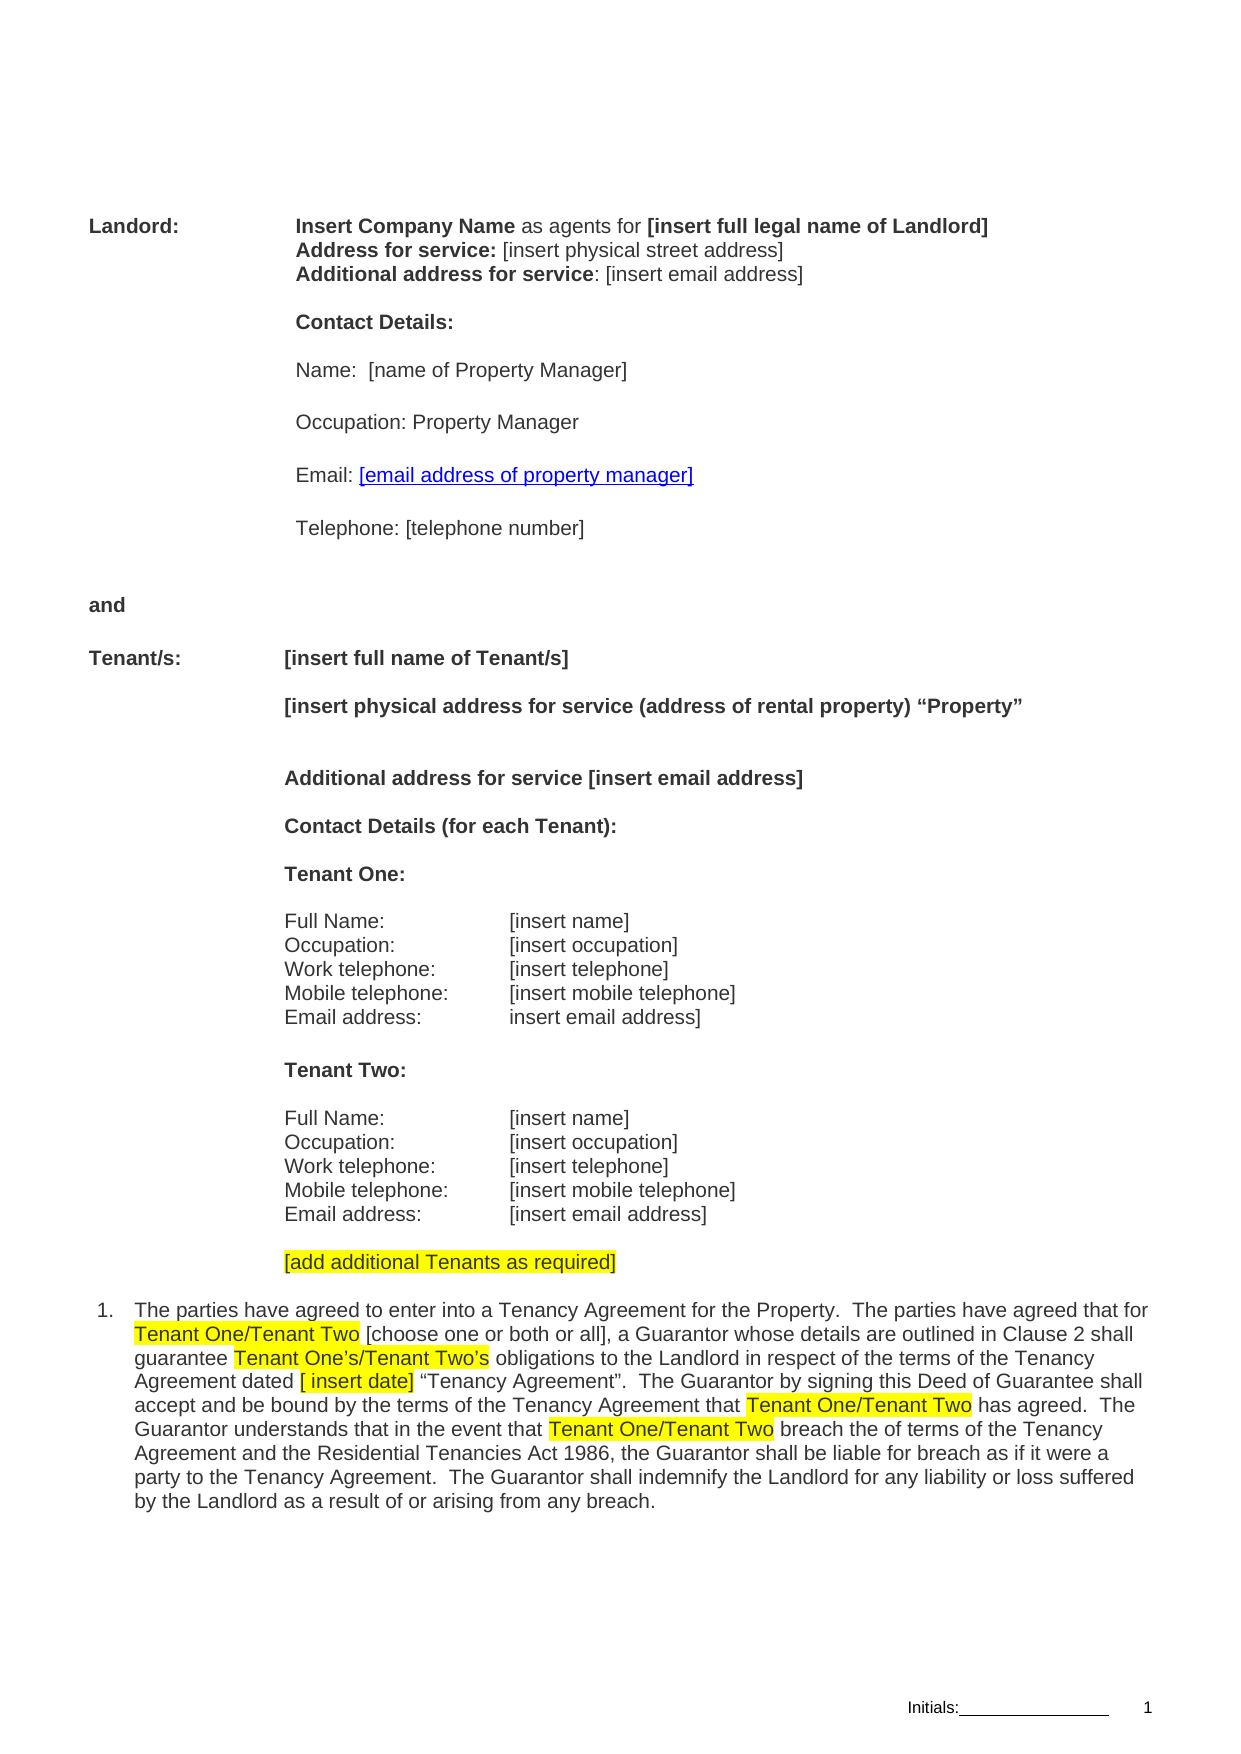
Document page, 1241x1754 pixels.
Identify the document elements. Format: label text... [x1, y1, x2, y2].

text Contact Details: [59, 309, 1152, 333]
text Occupation: [insert occupation] [284, 1130, 1152, 1154]
text Full Name: [insert name] [284, 1106, 1152, 1130]
text [insert physical address for service (address of rental property) “Property” [209, 694, 1152, 718]
text Email: [email address of property manager] [295, 463, 1152, 487]
text Occupation: Property Manager [295, 410, 1152, 434]
text Email address: [insert email address] [284, 1202, 1152, 1226]
text Email address: insert email address] [284, 1005, 1152, 1029]
text Work telephone: [insert telephone] [284, 957, 1152, 981]
text Additional address for service [insert email address] [209, 766, 1152, 789]
text and [59, 593, 1152, 617]
text Name: [name of Property Manager] [295, 357, 1152, 381]
text [add additional Tenants as required] [284, 1249, 1152, 1273]
text Landord: Insert Company Name as agents for [insert full legal name of Landlord] [89, 214, 1152, 238]
text Address for service: [insert physical street address] [295, 238, 1152, 262]
text Occupation: [insert occupation] [284, 933, 1152, 957]
text Tenant Two: [284, 1058, 1152, 1082]
text Mobile telephone: [insert mobile telephone] [284, 981, 1152, 1005]
list The parties have agreed to enter into a Tenancy Agreement for the Property. The parties have agreed that for Tenant One/Tenant Two [choose one or both or all], a Guarantor whose details are outlined in Clause 2 shall guarantee Tenant One’s/Tenant Two’s obligations to the Landlord in respect of the terms of the Tenancy Agreement dated [ insert date] “Tenancy Agreement”. The Guarantor by signing this Deed of Guarantee shall accept and be bound by the terms of the Tenancy Agreement that Tenant One/Tenant Two has agreed. The Guarantor understands that in the event that Tenant One/Tenant Two breach the of terms of the Tenancy Agreement and the Residential Tenancies Act 1986, the Guarantor shall be liable for breach as if it were a party to the Tenancy Agreement. The Guarantor shall indemnify the Landlord for any liability or loss suffered by the Landlord as a result of or arising from any breach. [97, 1297, 1152, 1513]
text Work telephone: [insert telephone] [284, 1154, 1152, 1178]
text Contact Details (for each Tenant): [209, 813, 1152, 837]
text Tenant One: [209, 861, 1152, 885]
text Telephone: [telephone number] [295, 516, 1152, 539]
text Mobile telephone: [insert mobile telephone] [284, 1178, 1152, 1202]
text Full Name: [insert name] [284, 909, 1152, 933]
text Tenant/s: [insert full name of Tenant/s] [89, 646, 1152, 670]
text Additional address for service: [insert email address] [250, 262, 1152, 286]
